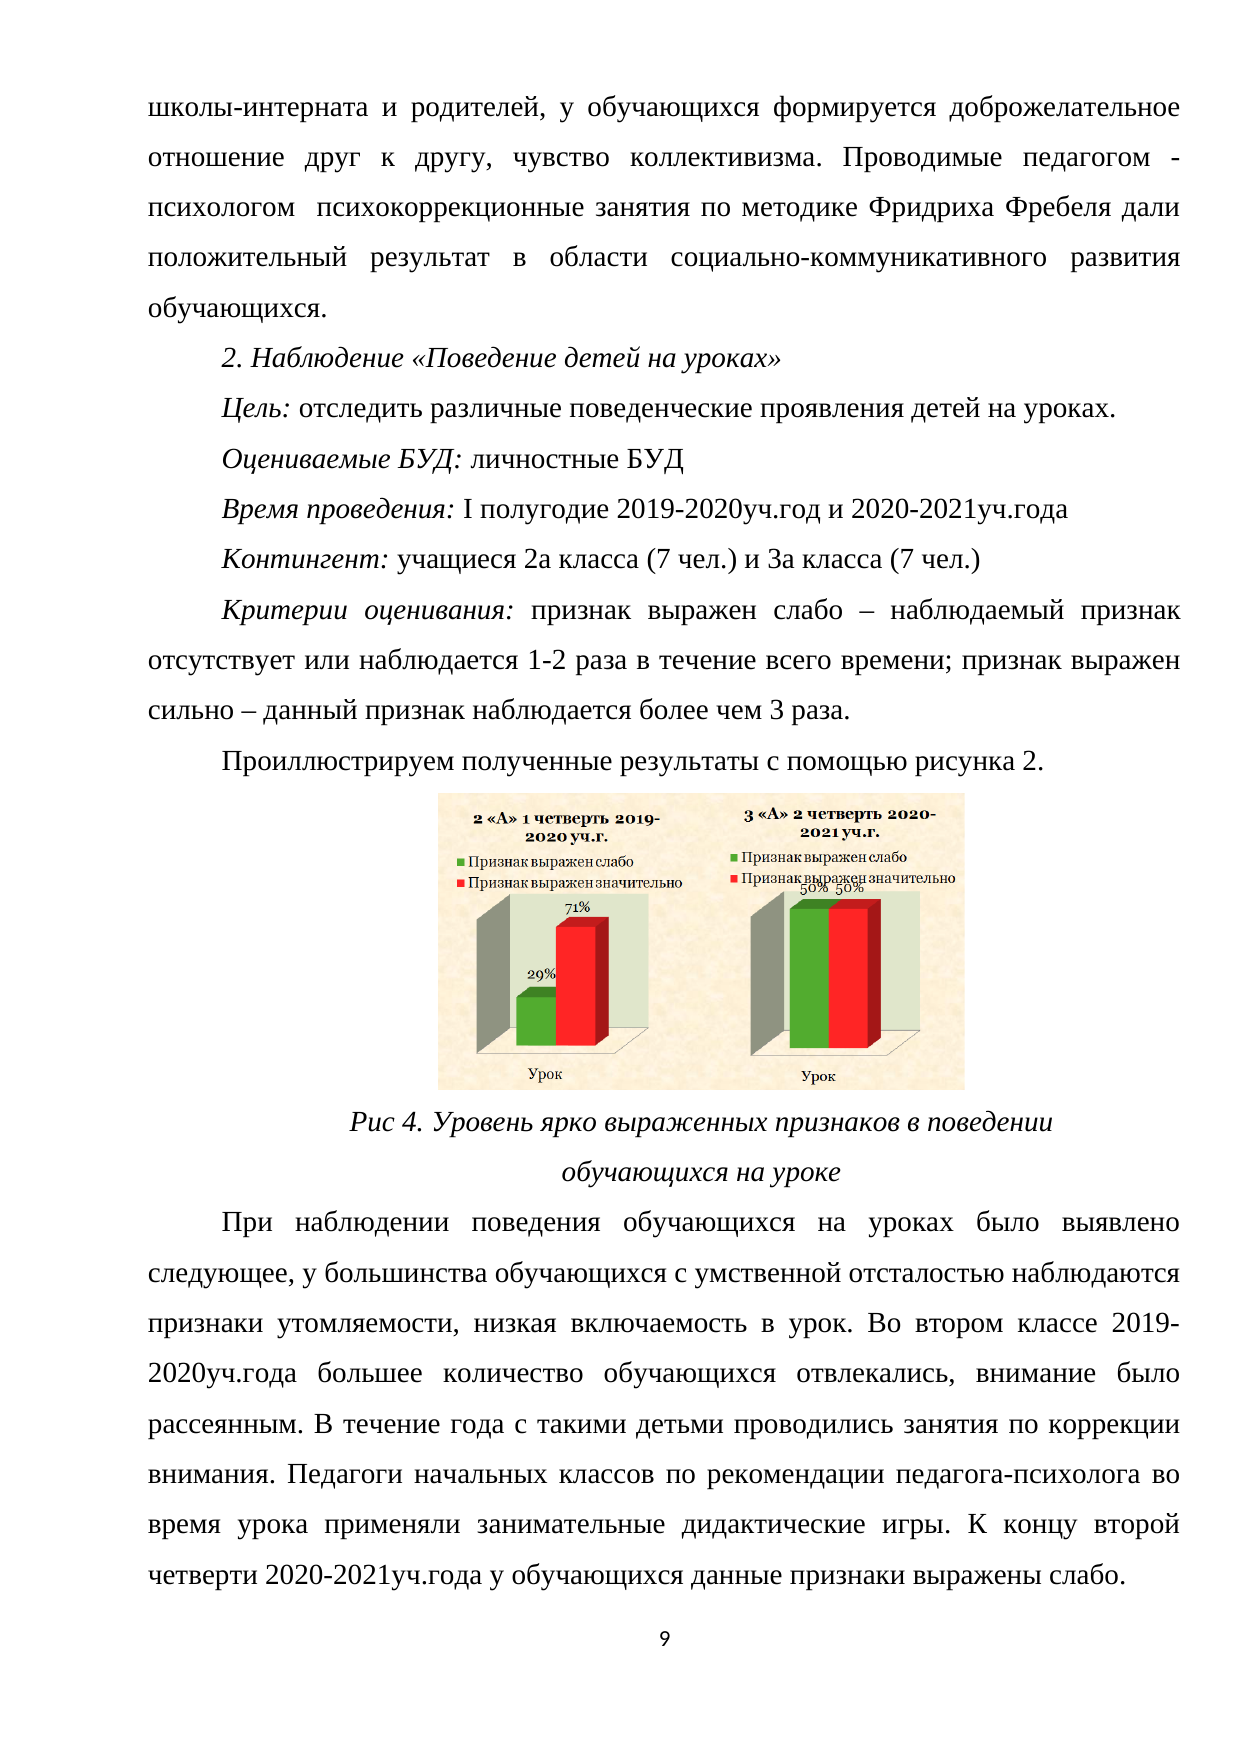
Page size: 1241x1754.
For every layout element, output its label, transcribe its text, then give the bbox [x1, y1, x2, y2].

text Цель: отследить различные поведенческие проявления детей на уроках. [148, 391, 1181, 424]
text Проиллюстрируем полученные результаты с помощью рисунка 2. [148, 743, 1181, 776]
text Контингент: учащиеся 2а класса (7 чел.) и 3а класса (7 чел.) [148, 541, 1181, 575]
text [148, 89, 1181, 323]
text 2. Наблюдение «Поведение детей на уроках» [148, 340, 1181, 374]
text Рис 4. Уровень ярко выраженных признаков в поведении [148, 1104, 1181, 1137]
picture [438, 793, 965, 1090]
text При наблюдении поведения обучающихся на уроках было выявлено следующее, у большинства обучающихся с умственной отсталостью наблюдаются признаки утомляемости, низкая включаемость в урок. Во втором классе 2019-2020уч.года большее количество обучающихся отвлекались, внимание было рассеянным. В течение года с такими детьми проводились занятия по коррекции внимания. Педагоги начальных классов по рекомендации педагога-психолога во время урока применяли занимательные дидактические игры. К концу второй четверти 2020-2021уч.года у обучающихся данные признаки выражены слабо. [148, 1204, 1181, 1590]
text Оцениваемые БУД: личностные БУД [148, 441, 1181, 474]
text Критерии оценивания: признак выражен слабо – наблюдаемый признак отсутствует или наблюдается 1-2 раза в течение всего времени; признак выражен сильно – данный признак наблюдается более чем 3 раза. [148, 592, 1181, 726]
text обучающихся на уроке [148, 1154, 1181, 1188]
text Время проведения: I полугодие 2019-2020уч.год и 2020-2021уч.года [148, 491, 1181, 525]
